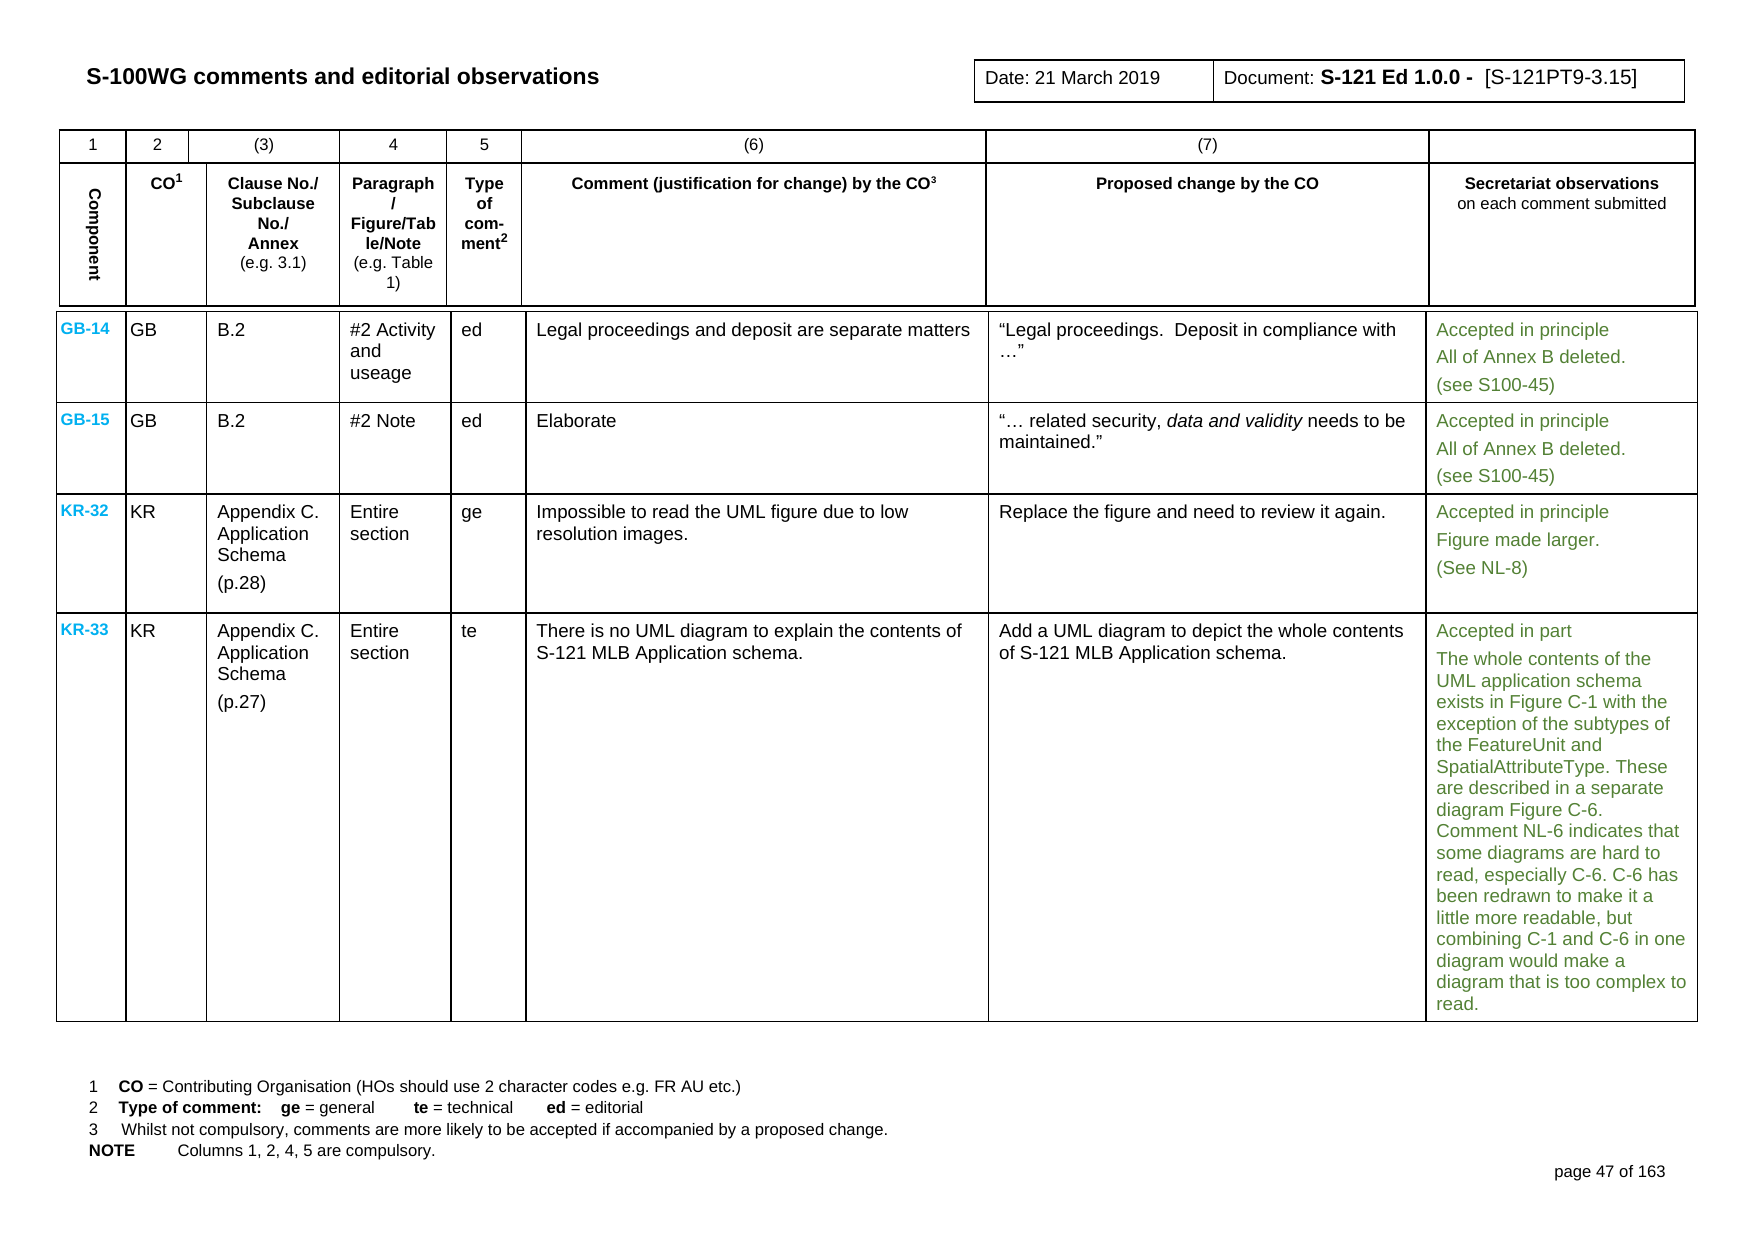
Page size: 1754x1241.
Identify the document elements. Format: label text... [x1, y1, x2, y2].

table_cell Impossible to read the UML figure due to low resolution images. [527, 495, 988, 612]
table_cell ed [452, 403, 525, 493]
table_cell Accepted in part The whole contents of the UML application schema exists in Figure C-1 with the exception of the subtypes of the FeatureUnit and SpatialAttributeType. These are described in a separate diagram Figure C-6. Comment NL-6 indicates that some diagrams are hard to read, especially C-6. C-6 has been redrawn to make it a little more readable, but combining C-1 and C-6 in one diagram would make a diagram that is too complex to read. [1427, 614, 1697, 1021]
table_cell ed [452, 312, 525, 402]
table_cell Replace the figure and need to review it again. [989, 495, 1425, 612]
table_cell Accepted in principle All of Annex B deleted. (see S100-45) [1427, 403, 1697, 493]
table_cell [1427, 312, 1697, 402]
table_cell GB [127, 403, 206, 493]
table_cell Appendix C. Application Schema (p.27) [207, 614, 339, 1021]
table_cell B.2 [207, 312, 339, 402]
table_cell KR [127, 495, 206, 612]
table_cell GB-14 [57, 312, 125, 402]
table_cell There is no UML diagram to explain the contents of S-121 MLB Application schema. [527, 614, 988, 1021]
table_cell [989, 312, 1425, 402]
table_cell B.2 [207, 403, 339, 493]
table_cell te [452, 614, 525, 1021]
table_cell Elaborate [527, 403, 988, 493]
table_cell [527, 312, 988, 402]
table_cell Accepted in principle Figure made larger. (See NL-8) [1427, 495, 1697, 612]
table_cell #2 Activity and useage [340, 312, 450, 402]
table_cell “… related security, data and validity needs to be maintained.” [989, 403, 1425, 493]
table_cell Add a UML diagram to depict the whole contents of S-121 MLB Application schema. [989, 614, 1425, 1021]
table_cell KR-33 [57, 614, 125, 1021]
table_cell #2 Note [340, 403, 450, 493]
table_cell Entire section [340, 495, 450, 612]
table_cell GB-15 [57, 403, 125, 493]
table_cell GB [127, 312, 206, 402]
table_cell Appendix C. Application Schema (p.28) [207, 495, 339, 612]
table_cell KR-32 [57, 495, 125, 612]
table_cell KR [127, 614, 206, 1021]
table_cell ge [452, 495, 525, 612]
table_cell Entire section [340, 614, 450, 1021]
